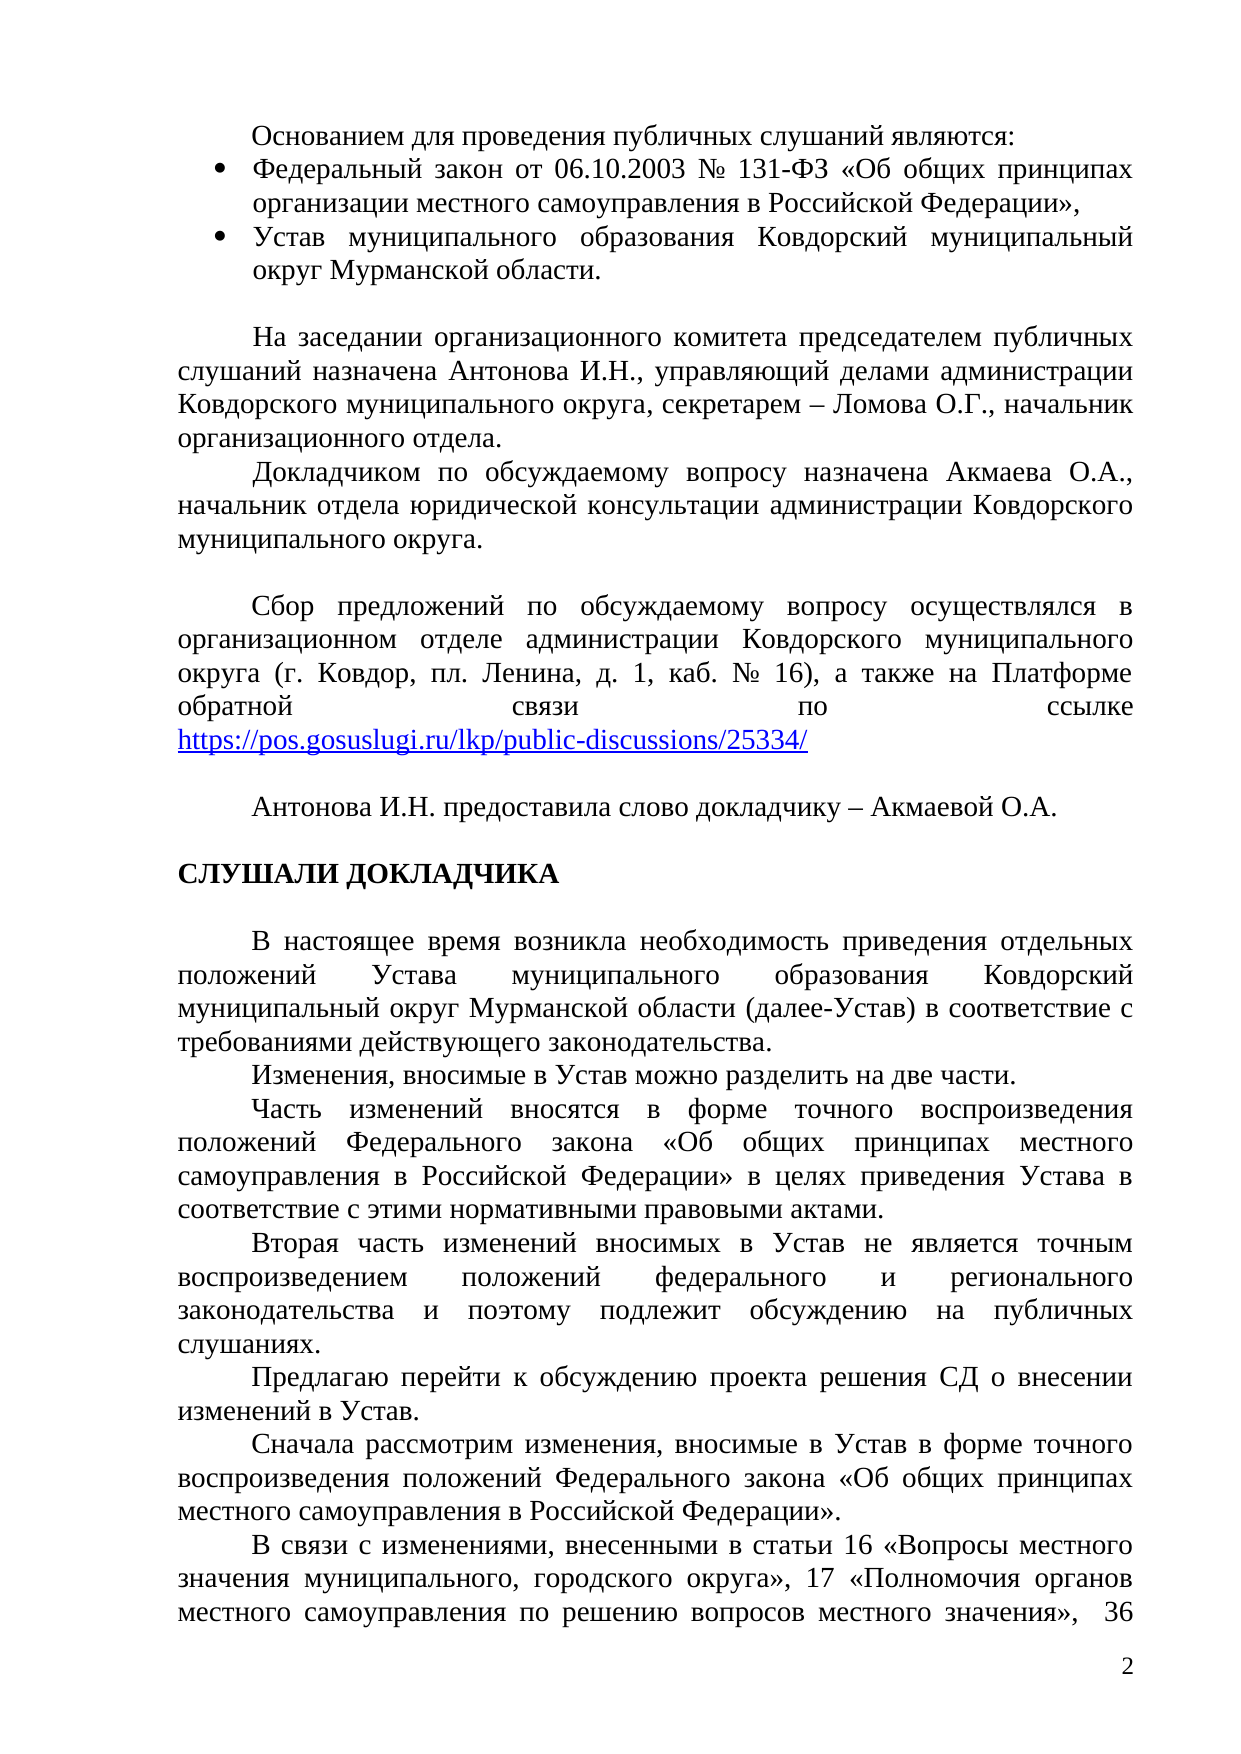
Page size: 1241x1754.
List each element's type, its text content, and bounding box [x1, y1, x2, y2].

text На заседании организационного комитета председателем публичных слушаний назначена Антонова И.Н., управляющий делами администрации Ковдорского муниципального округа, секретарем – Ломова О.Г., начальник организационного отдела. [177, 319, 1134, 454]
text Часть изменений вносятся в форме точного воспроизведения положений Федерального закона «Об общих принципах местного самоуправления в Российской Федерации» в целях приведения Устава в соответствие с этими нормативными правовыми актами. [177, 1091, 1134, 1225]
text В настоящее время возникла необходимость приведения отдельных положений Устава муниципального образования Ковдорский муниципальный округ Мурманской области (далее-Устав) в соответствие с требованиями действующего законодательства. [177, 923, 1134, 1057]
text Антонова И.Н. предоставила слово докладчику – Акмаевой О.А. [177, 789, 1134, 823]
list Федеральный закон от 06.10.2003 № 131-ФЗ «Об общих принципах организации местного самоуправления в Российской Федерации», [215, 152, 1134, 219]
text СЛУШАЛИ ДОКЛАДЧИКА [177, 856, 1134, 890]
text Докладчиком по обсуждаемому вопросу назначена Акмаева О.А., начальник отдела юридической консультации администрации Ковдорского муниципального округа. [177, 454, 1134, 554]
text Вторая часть изменений вносимых в Устав не является точным воспроизведением положений федерального и регионального законодательства и поэтому подлежит обсуждению на публичных слушаниях. [177, 1225, 1134, 1359]
text Изменения, вносимые в Устав можно разделить на две части. [177, 1057, 1134, 1091]
text Сначала рассмотрим изменения, вносимые в Устав в форме точного воспроизведения положений Федерального закона «Об общих принципах местного самоуправления в Российской Федерации». [177, 1426, 1134, 1527]
text Сбор предложений по обсуждаемому вопросу осуществлялся в организационном отделе администрации Ковдорского муниципального округа (г. Ковдор, пл. Ленина, д. 1, каб. № 16), а также на Платформе обратной связи по ссылке https://pos.gosuslugi.ru/lkp/public-discussions/25334/ [177, 588, 1134, 756]
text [177, 1527, 1134, 1628]
list Устав муниципального образования Ковдорский муниципальный округ Мурманской области. [215, 219, 1134, 286]
text Основанием для проведения публичных слушаний являются: [177, 118, 1134, 152]
text Предлагаю перейти к обсуждению проекта решения СД о внесении изменений в Устав. [177, 1359, 1134, 1426]
